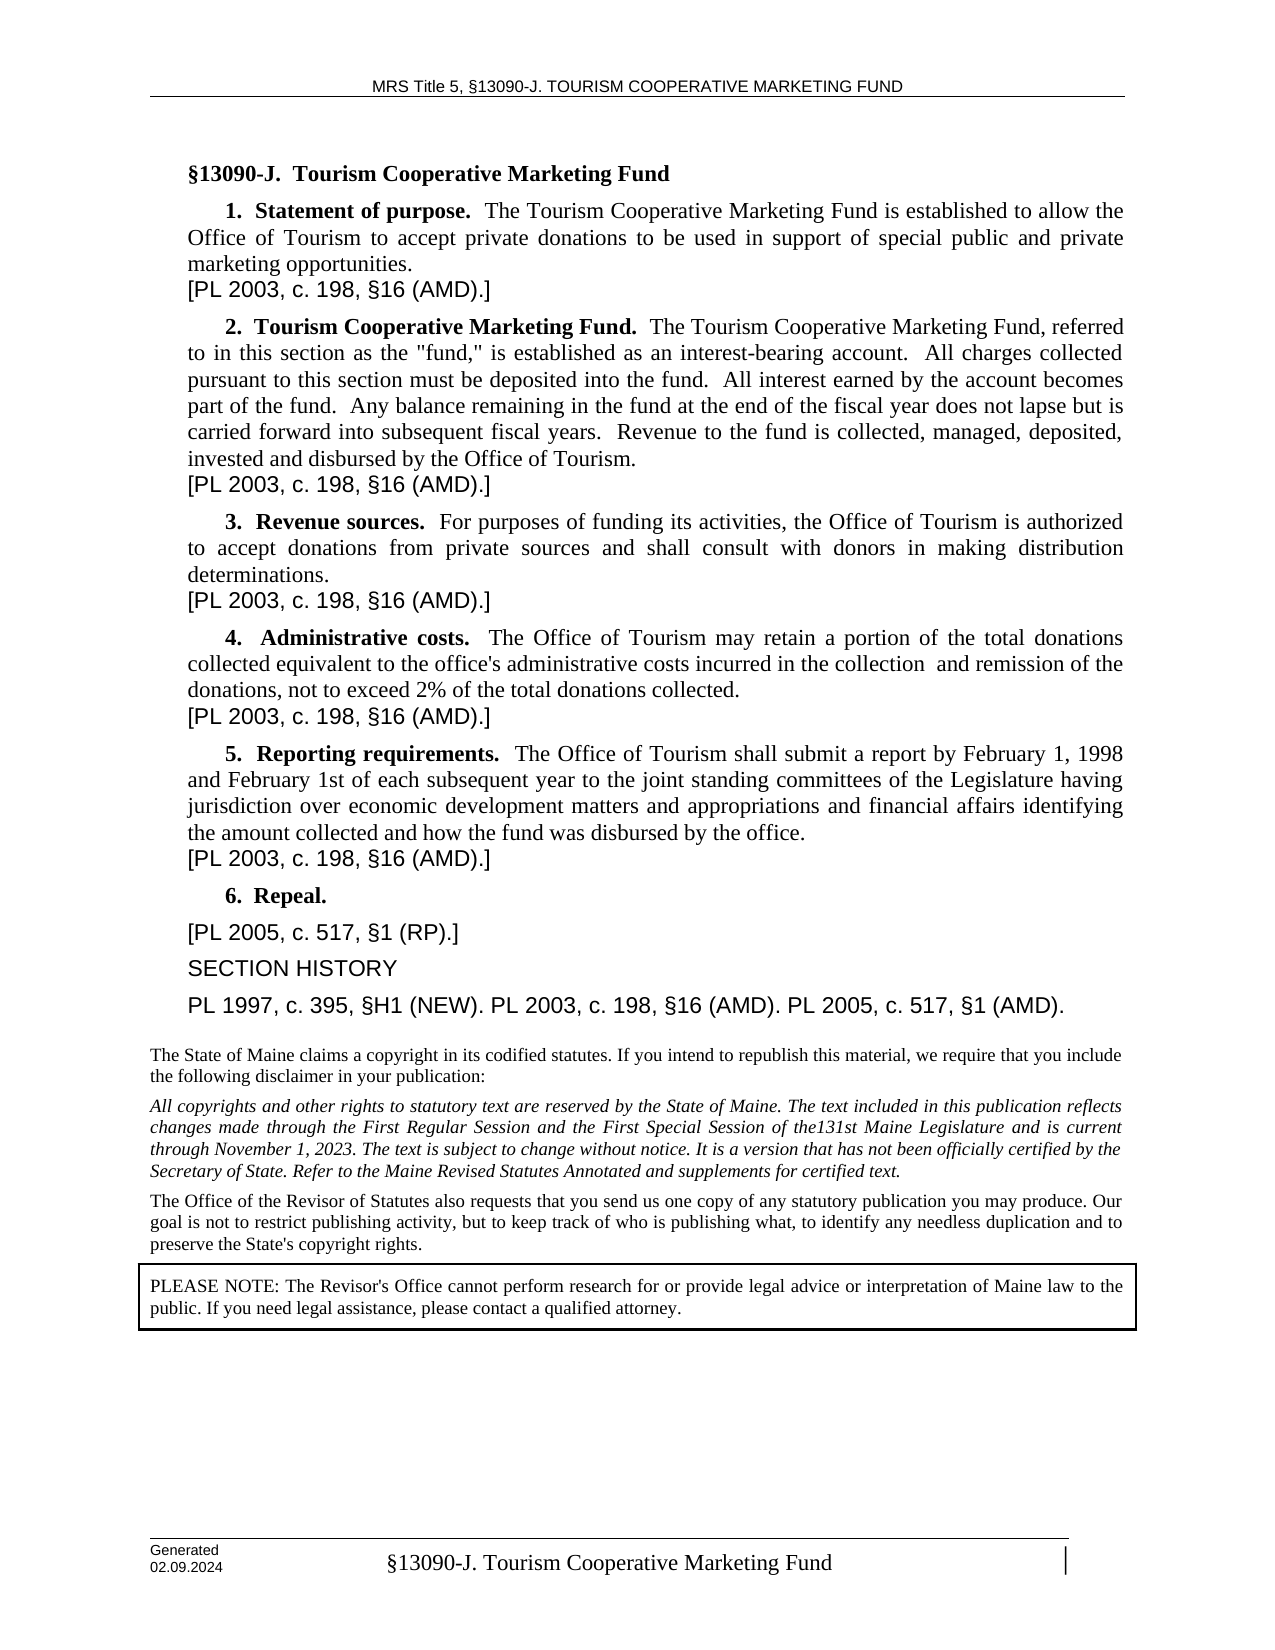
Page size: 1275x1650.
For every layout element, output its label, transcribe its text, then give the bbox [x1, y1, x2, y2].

text [PL 2003, c. 198, §16 (AMD).] [187, 703, 1125, 729]
text 4. Administrative costs. The Office of Tourism may retain a portion of the total donations collected equivalent to the office's administrative costs incurred in the collection and remission of the donations, not to exceed 2% of the total donations collected. [187, 624, 1125, 703]
text [PL 2003, c. 198, §16 (AMD).] [187, 471, 1125, 497]
text [PL 2005, c. 517, §1 (RP).] [187, 918, 1125, 945]
text [PL 2003, c. 198, §16 (AMD).] [187, 845, 1125, 871]
text §13090-J. Tourism Cooperative Marketing Fund [187, 160, 1125, 187]
text 1. Statement of purpose. The Tourism Cooperative Marketing Fund is established to allow the Office of Tourism to accept private donations to be used in support of special public and private marketing opportunities. [187, 197, 1125, 276]
text 3. Revenue sources. For purposes of funding its activities, the Office of Tourism is authorized to accept donations from private sources and shall consult with donors in making distribution determinations. [187, 508, 1125, 587]
text [PL 2003, c. 198, §16 (AMD).] [187, 587, 1125, 613]
text 2. Tourism Cooperative Marketing Fund. The Tourism Cooperative Marketing Fund, referred to in this section as the "fund," is established as an interest-bearing account. All charges collected pursuant to this section must be deposited into the fund. All interest earned by the account becomes part of the fund. Any balance remaining in the fund at the end of the fiscal year does not lapse but is carried forward into subsequent fiscal years. Revenue to the fund is collected, managed, deposited, invested and disbursed by the Office of Tourism. [187, 313, 1125, 471]
text SECTION HISTORY [187, 955, 1125, 982]
text 5. Reporting requirements. The Office of Tourism shall submit a report by February 1, 1998 and February 1st of each subsequent year to the joint standing committees of the Legislature having jurisdiction over economic development matters and appropriations and financial affairs identifying the amount collected and how the fund was disbursed by the office. [187, 739, 1125, 845]
text The Office of the Revisor of Statutes also requests that you send us one copy of any statutory publication you may produce. Our goal is not to restrict publishing activity, but to keep track of who is publishing what, to identify any needless duplication and to preserve the State's copyright rights. [150, 1189, 1125, 1254]
text All copyrights and other rights to statutory text are reserved by the State of Maine. The text included in this publication reflects changes made through the First Regular Session and the First Special Session of the131st Maine Legislature and is current through November 1, 2023 . The text is subject to change without notice. It is a version that has not been officially certified by the Secretary of State. Refer to the Maine Revised Statutes Annotated and supplements for certified text. [150, 1095, 1125, 1181]
text 6. Repeal. [187, 882, 1125, 908]
text PLEASE NOTE: The Revisor's Office cannot perform research for or provide legal advice or interpretation of Maine law to the public. If you need legal assistance, please contact a qualified attorney. [140, 1265, 1135, 1328]
text PL 1997, c. 395, §H1 (NEW). PL 2003, c. 198, §16 (AMD). PL 2005, c. 517, §1 (AMD). [187, 992, 1125, 1018]
text The State of Maine claims a copyright in its codified statutes. If you intend to republish this material, we require that you include the following disclaimer in your publication: [150, 1043, 1125, 1087]
text [PL 2003, c. 198, §16 (AMD).] [187, 276, 1125, 303]
